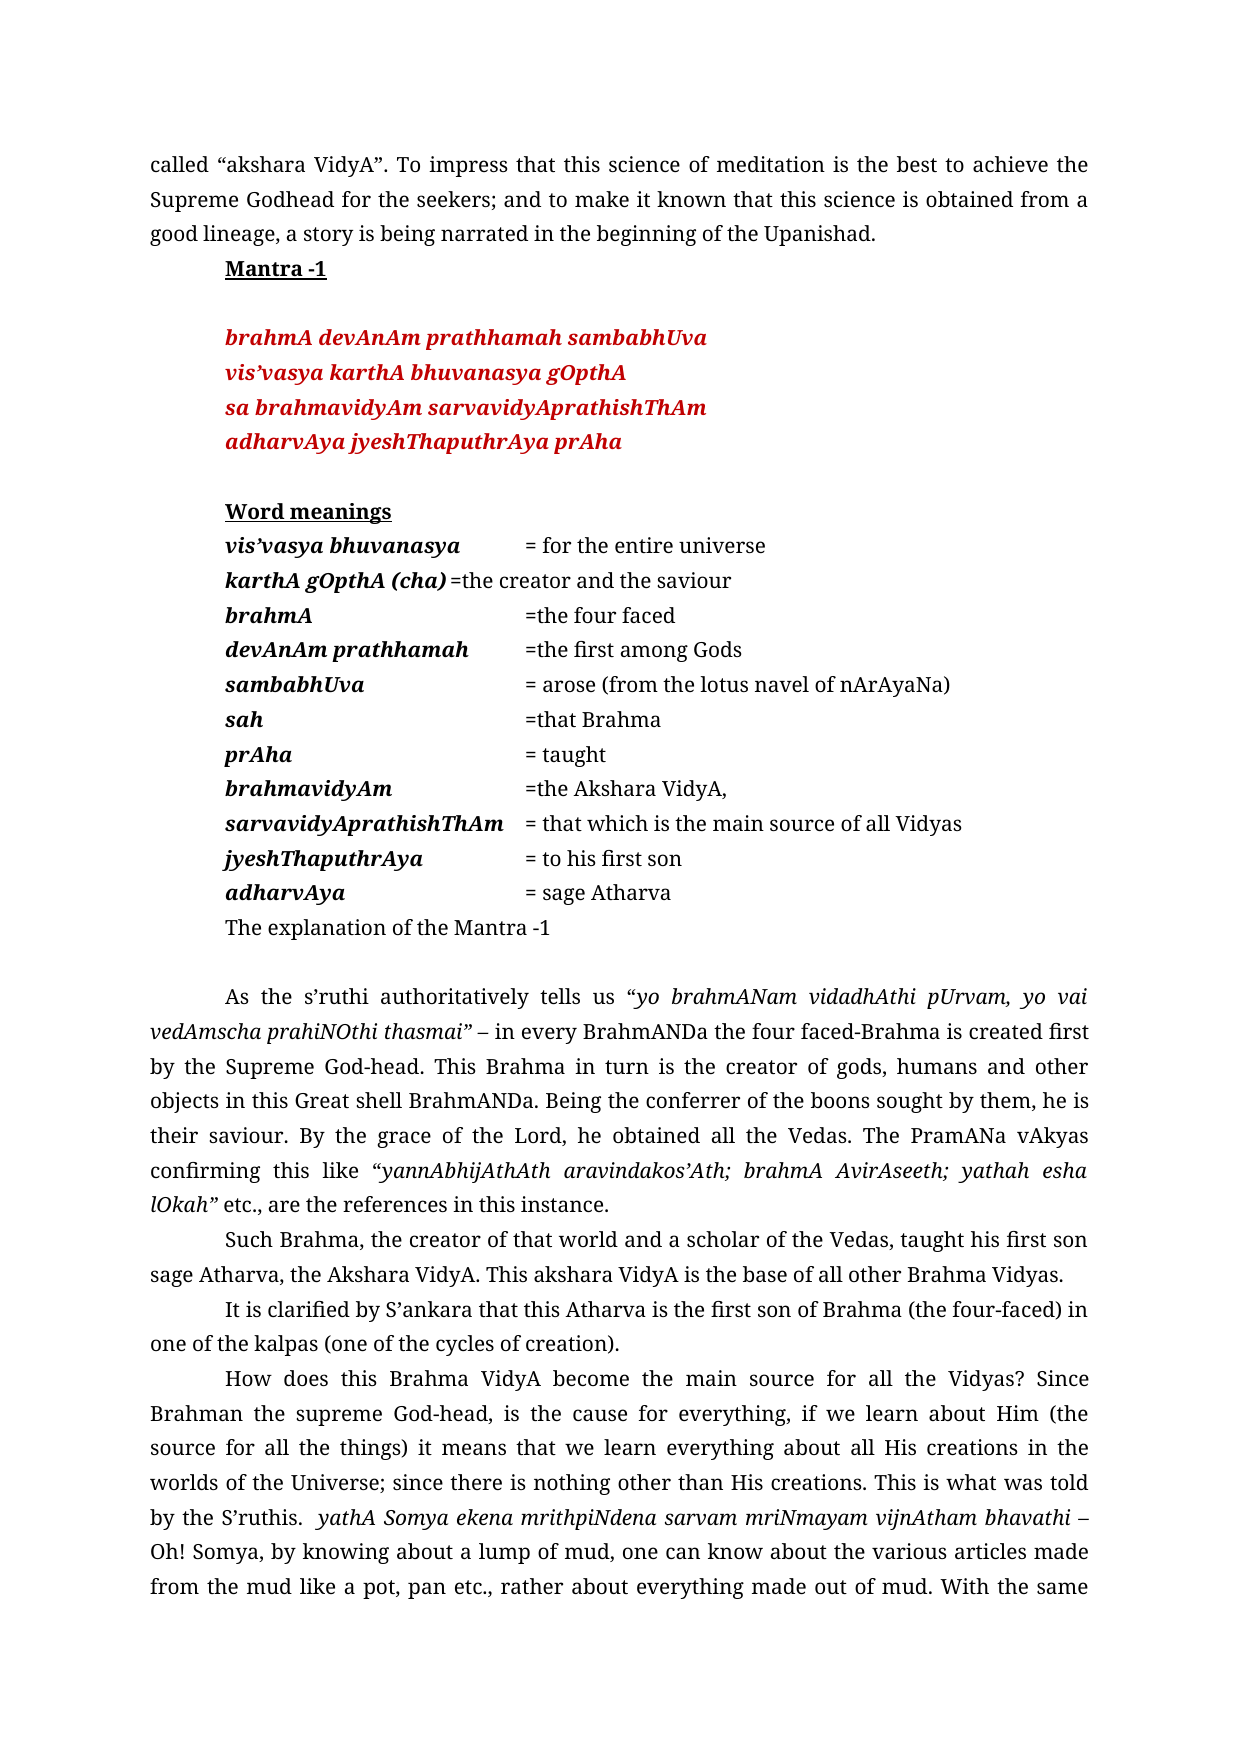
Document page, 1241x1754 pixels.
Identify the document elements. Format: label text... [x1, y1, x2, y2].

text sah =that Brahma [150, 705, 1090, 733]
text prAha = taught [150, 740, 1090, 768]
text adharvAya = sage Atharva [150, 878, 1090, 907]
text sambabhUva = arose (from the lotus navel of nArAyaNa) [150, 670, 1090, 699]
text sa brahmavidyAm sarvavidyAprathishThAm [150, 393, 1090, 421]
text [150, 150, 1090, 248]
text adharvAya jyeshThaputhrAya prAha [150, 427, 1090, 456]
text Word meanings [150, 497, 1090, 525]
text vis’vasya bhuvanasya = for the entire universe [150, 532, 1090, 560]
text karthA gOpthA (cha) =the creator and the saviour [150, 566, 1090, 595]
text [150, 1364, 1090, 1601]
text It is clarified by S’ankara that this Atharva is the first son of Brahma (the four-faced) in one of the kalpas (one of the cycles of creation). [150, 1295, 1090, 1358]
text jyeshThaputhrAya = to his first son [150, 844, 1090, 872]
text brahmA =the four faced [150, 601, 1090, 629]
text brahmavidyAm =the Akshara VidyA, [150, 774, 1090, 803]
text devAnAm prathhamah =the first among Gods [150, 636, 1090, 664]
text The explanation of the Mantra -1 [150, 913, 1090, 942]
text Mantra -1 [150, 254, 1090, 282]
text vis’vasya karthA bhuvanasya gOpthA [150, 358, 1090, 387]
text brahmA devAnAm prathhamah sambabhUva [150, 323, 1090, 352]
text sarvavidyAprathishThAm = that which is the main source of all Vidyas [150, 809, 1090, 837]
text Such Brahma, the creator of that world and a scholar of the Vedas, taught his first son sage Atharva, the Akshara VidyA. This akshara VidyA is the base of all other Brahma Vidyas. [150, 1225, 1090, 1288]
text As the s’ruthi authoritatively tells us “yo brahmANam vidadhAthi pUrvam, yo vai vedAmscha prahiNOthi thasmai” – in every BrahmANDa the four faced-Brahma is created first by the Supreme God-head. This Brahma in turn is the creator of gods, humans and other objects in this Great shell BrahmANDa. Being the conferrer of the boons sought by them, he is their saviour. By the grace of the Lord, he obtained all the Vedas. The PramANa vAkyas confirming this like “yannAbhijAthAth aravindakos’Ath; brahmA AvirAseeth; yathah esha lOkah” etc., are the references in this instance. [150, 982, 1090, 1219]
